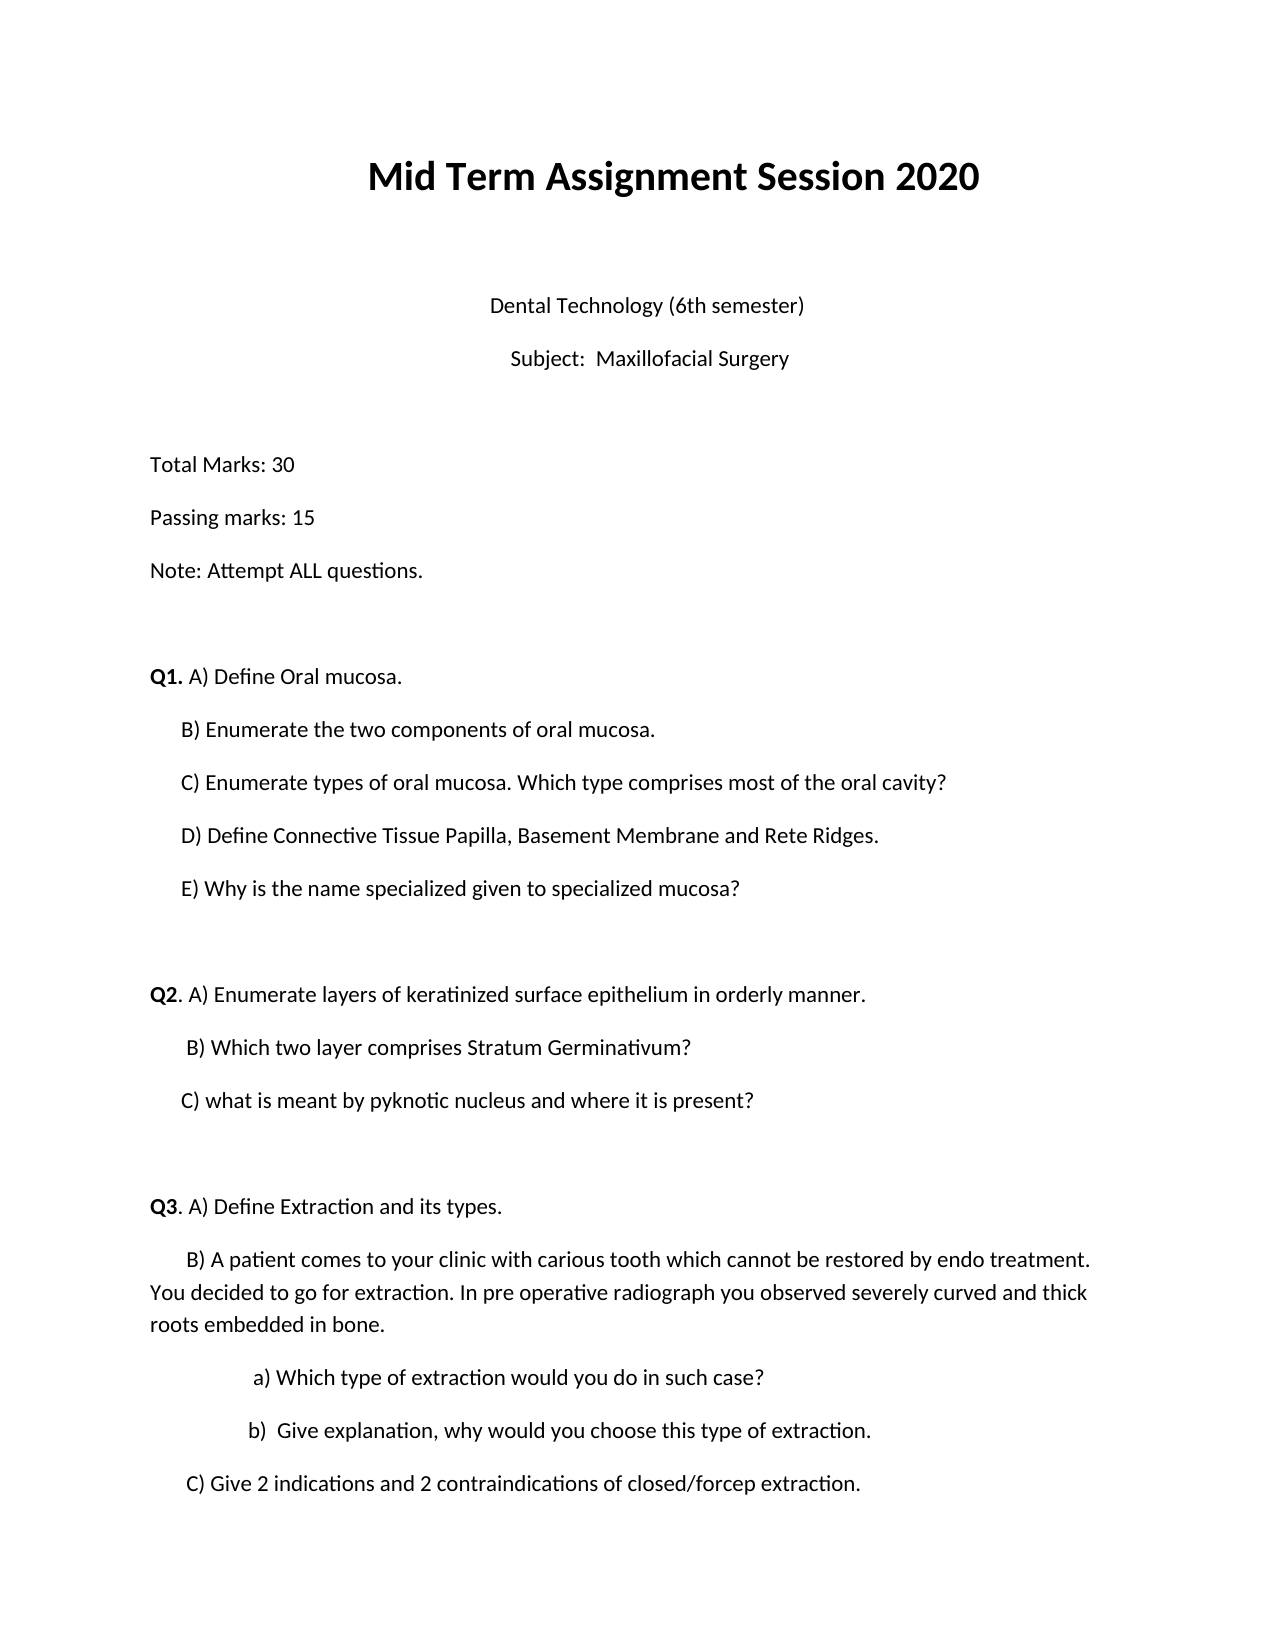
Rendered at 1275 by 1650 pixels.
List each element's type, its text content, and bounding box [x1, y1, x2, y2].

text Q1. A) Define Oral mucosa. [150, 662, 1125, 690]
text C) Give 2 indications and 2 contraindications of closed/forcep extraction. [150, 1469, 1125, 1497]
text Q3. A) Define Extraction and its types. [150, 1192, 1125, 1220]
text Dental Technology (6th semester) [150, 291, 1125, 319]
text Mid Term Assignment Session 2020 [150, 150, 1125, 201]
text B) Which two layer comprises Stratum Germinativum? [150, 1033, 1125, 1061]
text Passing marks: 15 [150, 503, 1125, 531]
text Note: Attempt ALL questions. [150, 556, 1125, 584]
text B) A patient comes to your clinic with carious tooth which cannot be restored by endo treatment. You decided to go for extraction. In pre operative radiograph you observed severely curved and thick roots embedded in bone. [150, 1245, 1125, 1338]
text D) Define Connective Tissue Papilla, Basement Membrane and Rete Ridges. [150, 821, 1125, 849]
text a) Which type of extraction would you do in such case? [150, 1363, 1125, 1391]
text B) Enumerate the two components of oral mucosa. [150, 715, 1125, 743]
text Total Marks: 30 [150, 450, 1125, 478]
text b) Give explanation, why would you choose this type of extraction. [150, 1416, 1125, 1444]
text C) what is meant by pyknotic nucleus and where it is present? [150, 1086, 1125, 1114]
text C) Enumerate types of oral mucosa. Which type comprises most of the oral cavity? [150, 768, 1125, 796]
text E) Why is the name specialized given to specialized mucosa? [150, 874, 1125, 902]
text Subject: Maxillofacial Surgery [150, 344, 1125, 372]
text Q2. A) Enumerate layers of keratinized surface epithelium in orderly manner. [150, 980, 1125, 1008]
